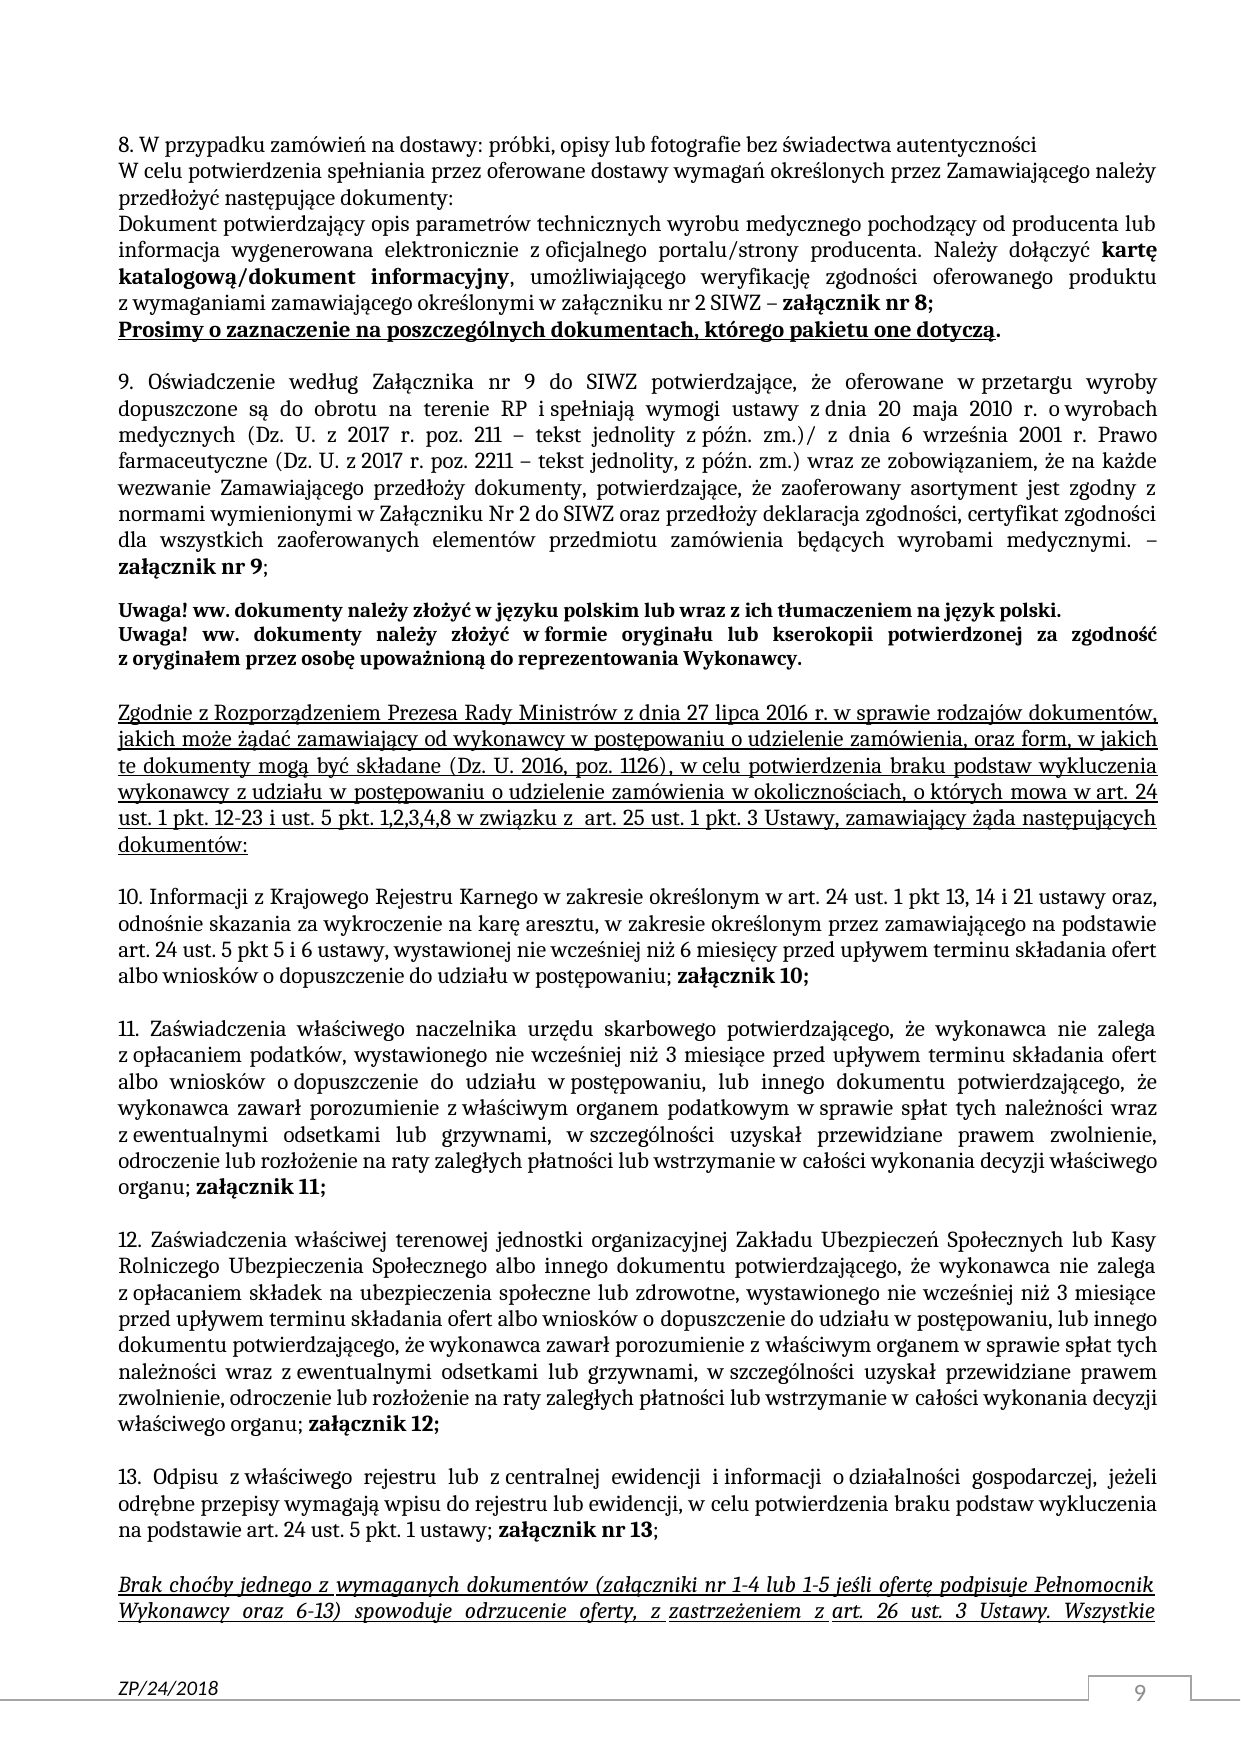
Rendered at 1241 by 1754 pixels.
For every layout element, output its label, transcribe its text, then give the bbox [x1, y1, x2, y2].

text Uwaga! ww. dokumenty należy złożyć w formie oryginału lub kserokopii potwierdzonej za zgodność z oryginałem przez osobę upoważnioną do reprezentowania Wykonawcy. [118, 623, 1157, 671]
text 13. Odpisu z właściwego rejestru lub z centralnej ewidencji i informacji o działalności gospodarczej, jeżeli odrębne przepisy wymagają wpisu do rejestru lub ewidencji, w celu potwierdzenia braku podstaw wykluczenia na podstawie art. 24 ust. 5 pkt. 1 ustawy; załącznik nr 13; [118, 1464, 1157, 1543]
text W celu potwierdzenia spełniania przez oferowane dostawy wymagań określonych przez Zamawiającego należy przedłożyć następujące dokumenty: [118, 158, 1157, 211]
text 8. W przypadku zamówień na dostawy: próbki, opisy lub fotografie bez świadectwa autentyczności [118, 132, 1157, 158]
text Uwaga! ww. dokumenty należy złożyć w języku polskim lub wraz z ich tłumaczeniem na język polski. [118, 599, 1157, 623]
text 9. Oświadczenie według Załącznika nr 9 do SIWZ potwierdzające, że oferowane w przetargu wyroby dopuszczone są do obrotu na terenie RP i spełniają wymogi ustawy z dnia 20 maja 2010 r. o wyrobach medycznych (Dz. U. z 2017 r. poz. 211 – tekst jednolity z późn. zm.)/ z dnia 6 września 2001 r. Prawo farmaceutyczne (Dz. U. z 2017 r. poz. 2211 – tekst jednolity, z późn. zm.) wraz ze zobowiązaniem, że na każde wezwanie Zamawiającego przedłoży dokumenty, potwierdzające, że zaoferowany asortyment jest zgodny z normami wymienionymi w Załączniku Nr 2 do SIWZ oraz przedłoży deklaracja zgodności, certyfikat zgodności dla wszystkich zaoferowanych elementów przedmiotu zamówienia będących wyrobami medycznymi. – załącznik nr 9; [118, 369, 1157, 580]
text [118, 1572, 1157, 1624]
text 10. Informacji z Krajowego Rejestru Karnego w zakresie określonym w art. 24 ust. 1 pkt 13, 14 i 21 ustawy oraz, odnośnie skazania za wykroczenie na karę aresztu, w zakresie określonym przez zamawiającego na podstawie art. 24 ust. 5 pkt 5 i 6 ustawy, wystawionej nie wcześniej niż 6 miesięcy przed upływem terminu składania ofert albo wniosków o dopuszczenie do udziału w postępowaniu; załącznik 10; [118, 884, 1157, 989]
list Dokument potwierdzający opis parametrów technicznych wyrobu medycznego pochodzący od producenta lub informacja wygenerowana elektronicznie z oficjalnego portalu/strony producenta. Należy dołączyć kartę katalogową/dokument informacyjny, umożliwiającego weryfikację zgodności oferowanego produktu z wymaganiami zamawiającego określonymi w załączniku nr 2 SIWZ – załącznik nr 8; [118, 211, 1157, 316]
text Prosimy o zaznaczenie na poszczególnych dokumentach, którego pakietu one dotyczą. [118, 316, 1157, 343]
text 11. Zaświadczenia właściwego naczelnika urzędu skarbowego potwierdzającego, że wykonawca nie zalega z opłacaniem podatków, wystawionego nie wcześniej niż 3 miesiące przed upływem terminu składania ofert albo wniosków o dopuszczenie do udziału w postępowaniu, lub innego dokumentu potwierdzającego, że wykonawca zawarł porozumienie z właściwym organem podatkowym w sprawie spłat tych należności wraz z ewentualnymi odsetkami lub grzywnami, w szczególności uzyskał przewidziane prawem zwolnienie, odroczenie lub rozłożenie na raty zaległych płatności lub wstrzymanie w całości wykonania decyzji właściwego organu; załącznik 11; [118, 1016, 1157, 1200]
text 12. Zaświadczenia właściwej terenowej jednostki organizacyjnej Zakładu Ubezpieczeń Społecznych lub Kasy Rolniczego Ubezpieczenia Społecznego albo innego dokumentu potwierdzającego, że wykonawca nie zalega z opłacaniem składek na ubezpieczenia społeczne lub zdrowotne, wystawionego nie wcześniej niż 3 miesiące przed upływem terminu składania ofert albo wniosków o dopuszczenie do udziału w postępowaniu, lub innego dokumentu potwierdzającego, że wykonawca zawarł porozumienie z właściwym organem w sprawie spłat tych należności wraz z ewentualnymi odsetkami lub grzywnami, w szczególności uzyskał przewidziane prawem zwolnienie, odroczenie lub rozłożenie na raty zaległych płatności lub wstrzymanie w całości wykonania decyzji właściwego organu; załącznik 12; [118, 1227, 1157, 1438]
